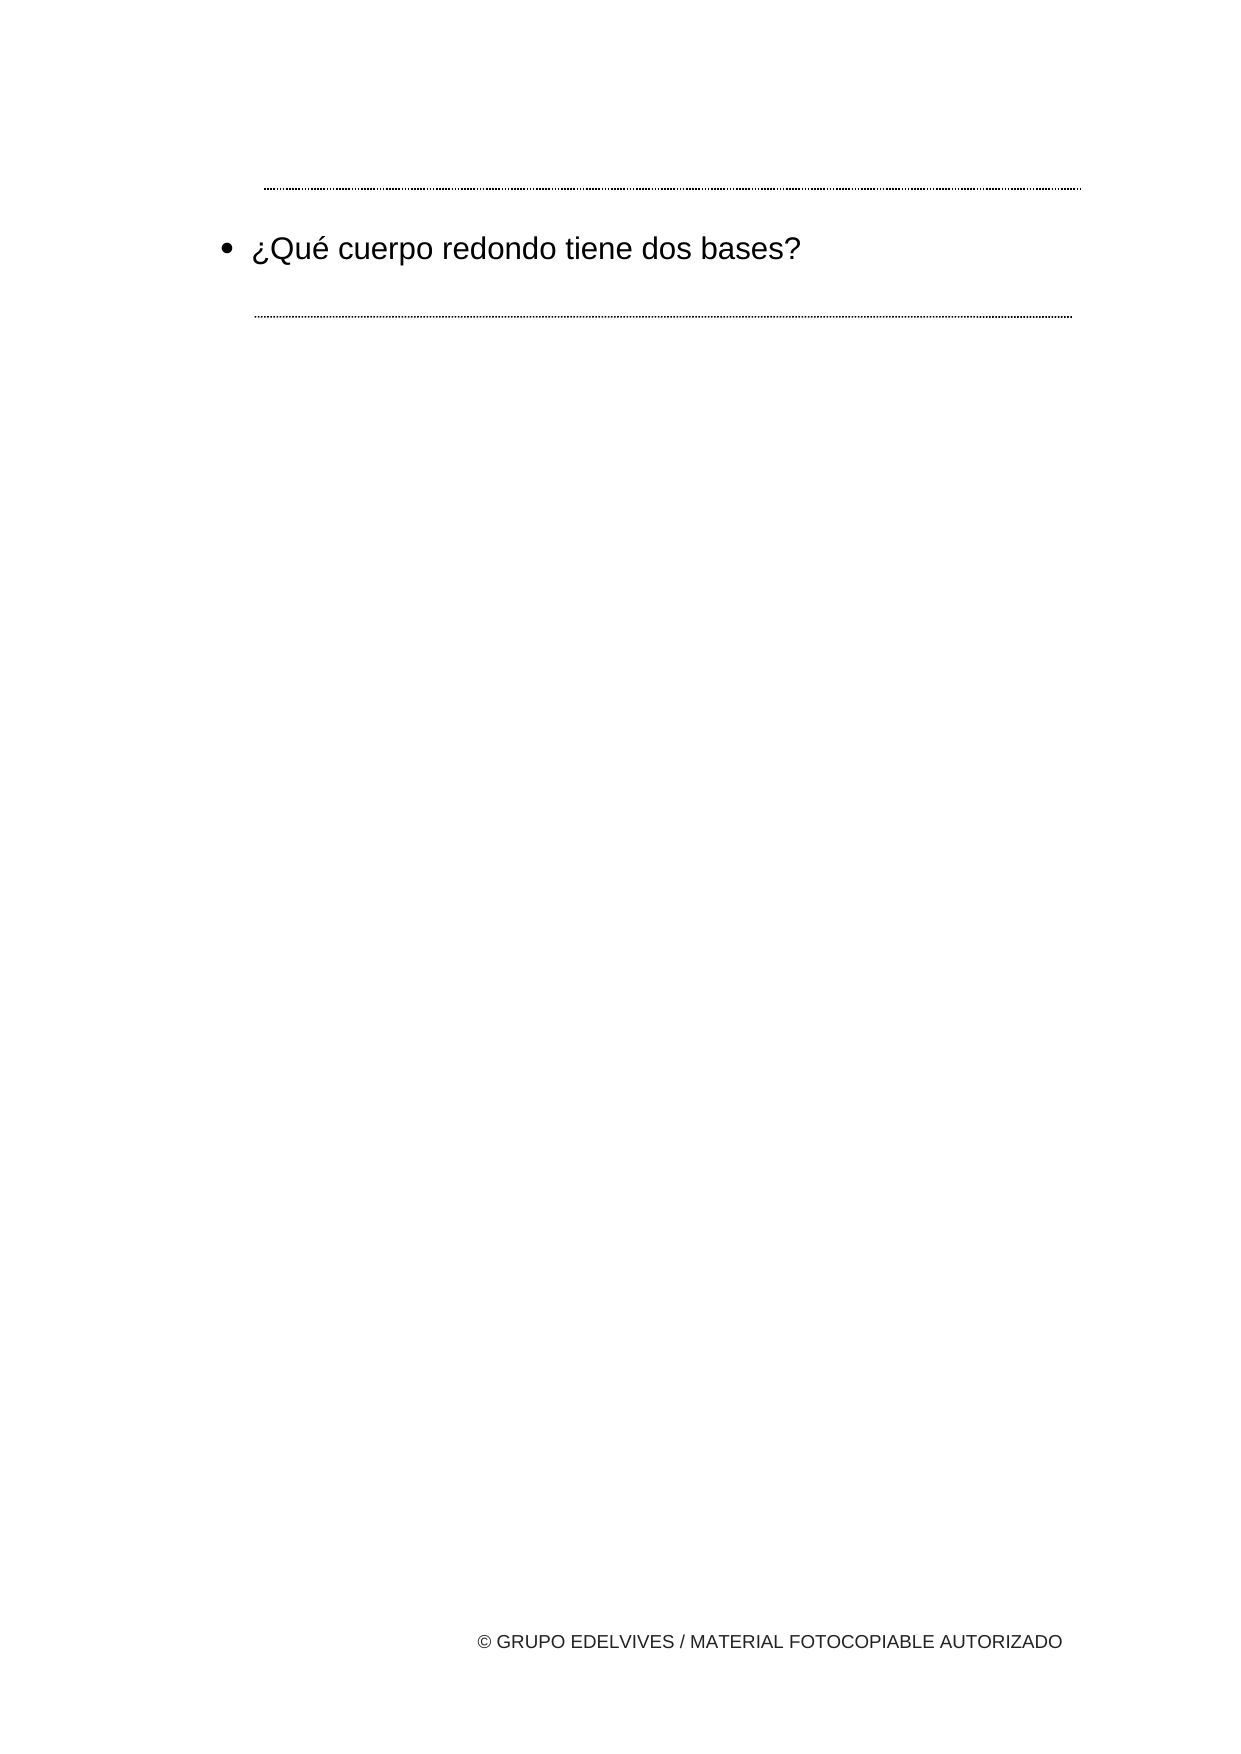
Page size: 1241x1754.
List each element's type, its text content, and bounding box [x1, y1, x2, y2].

list ¿Qué cuerpo redondo tiene dos bases? [222, 230, 1063, 266]
